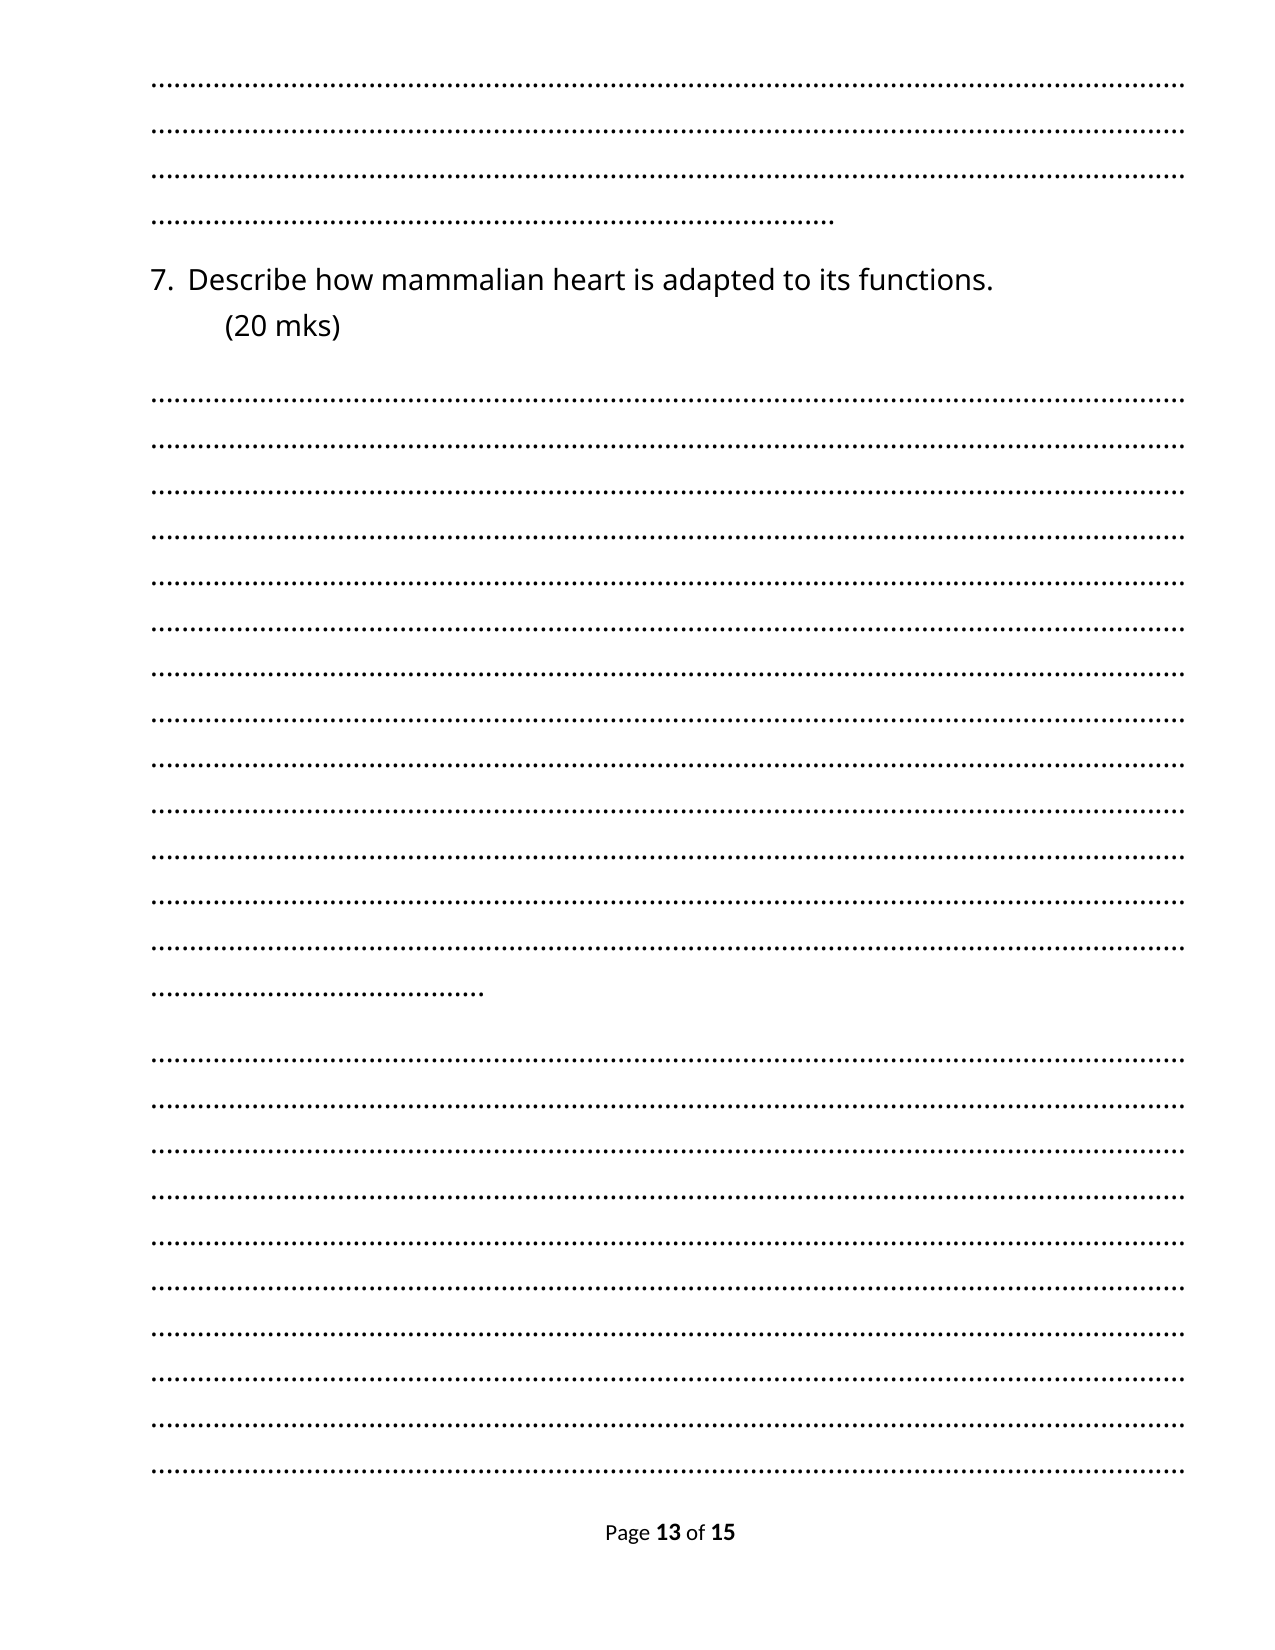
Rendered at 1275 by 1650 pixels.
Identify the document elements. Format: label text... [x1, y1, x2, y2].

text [150, 56, 1191, 233]
text ............................................................................................................................................................................................................................................................................................................................................................................................................................................................................................................................................................................................................................................................................................................................................................................................................................................................................................................................................................................................................................................................................................................................................................................................................................................................................................................................................................................................................................................................................................................................................................................................................................................................................................................................................................................................................................................ [150, 372, 1191, 1004]
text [150, 1031, 1191, 1482]
list Describe how mammalian heart is adapted to its functions. (20 mks) [150, 259, 1191, 345]
